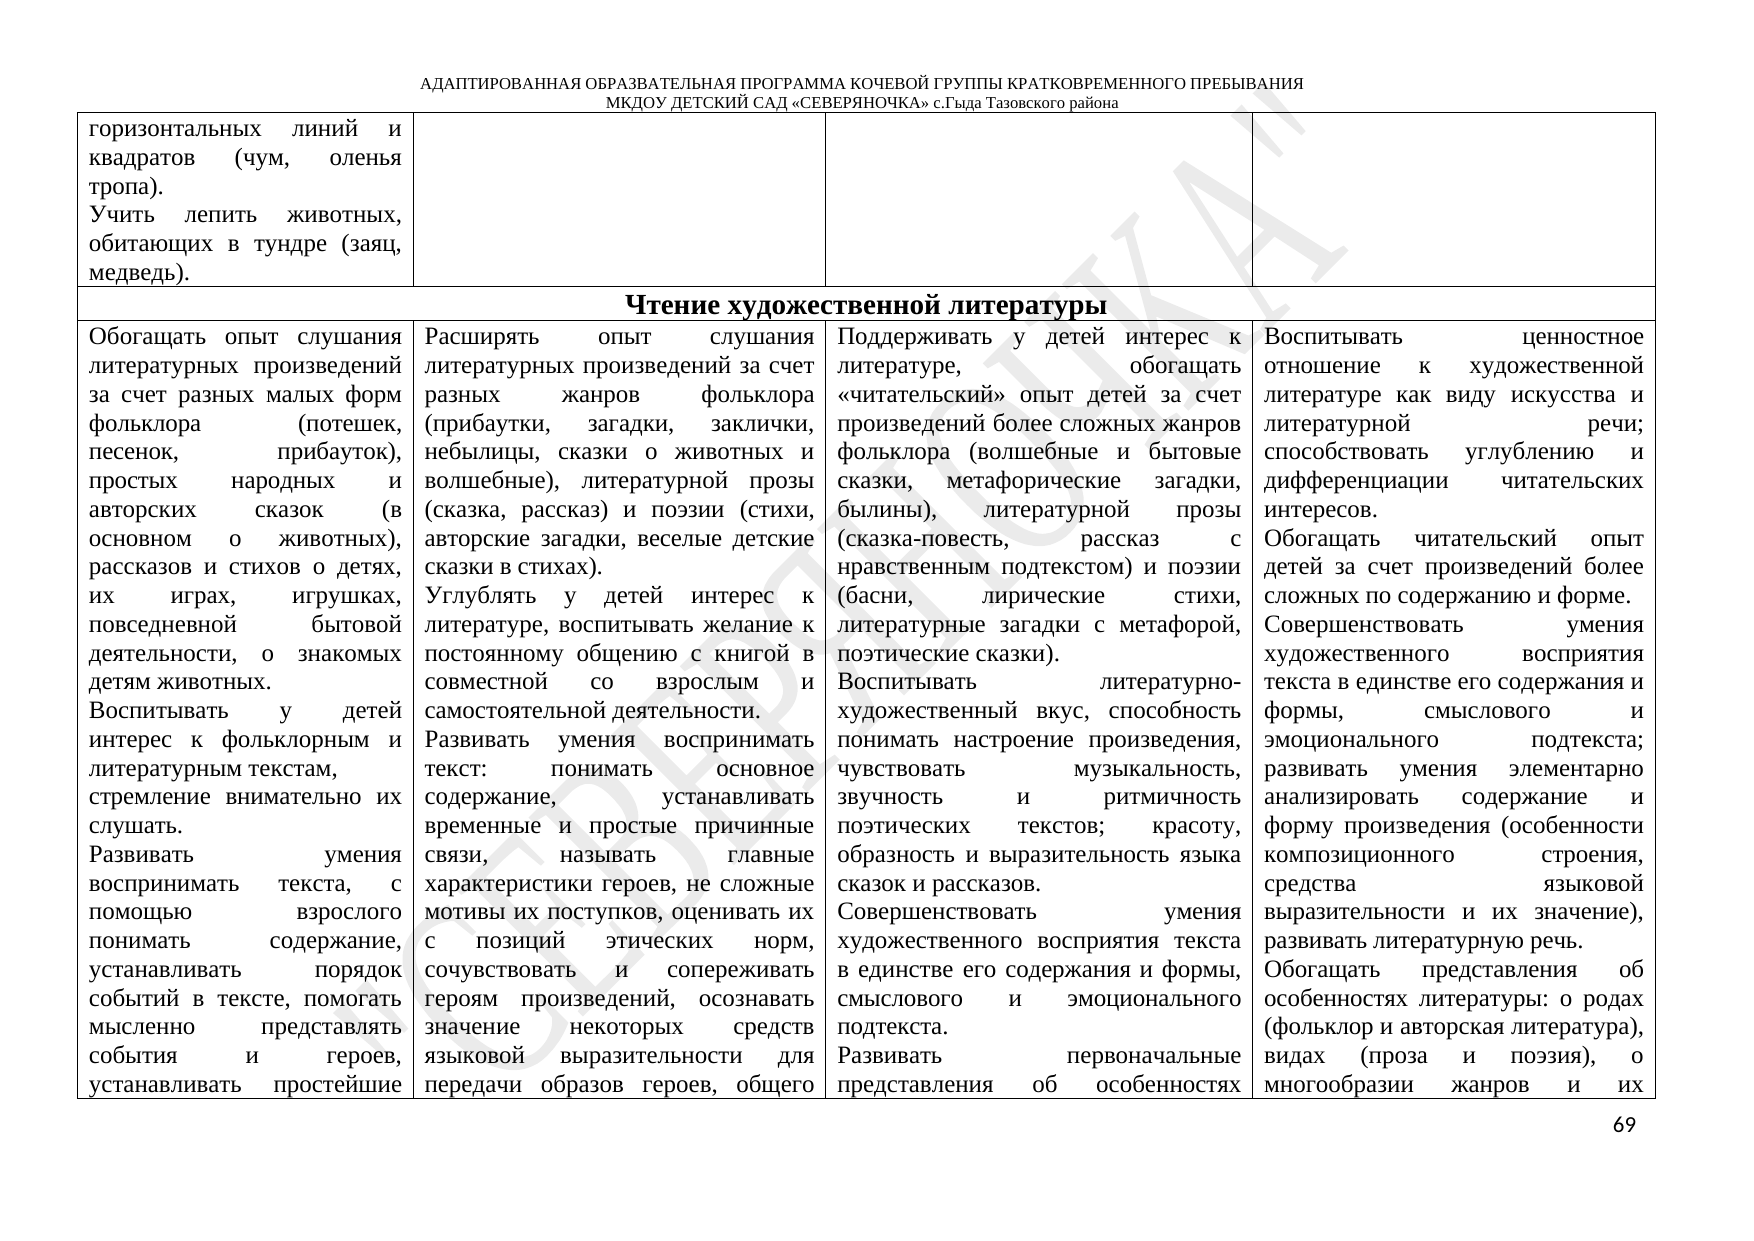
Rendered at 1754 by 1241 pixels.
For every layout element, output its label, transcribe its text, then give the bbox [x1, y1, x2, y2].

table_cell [414, 113, 825, 286]
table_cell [414, 321, 825, 1098]
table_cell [78, 113, 413, 286]
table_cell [1253, 321, 1655, 1098]
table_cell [78, 321, 413, 1098]
table_cell Чтение художественной литературы [78, 287, 1655, 320]
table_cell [826, 321, 1252, 1098]
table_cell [826, 113, 1252, 286]
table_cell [1253, 113, 1655, 286]
